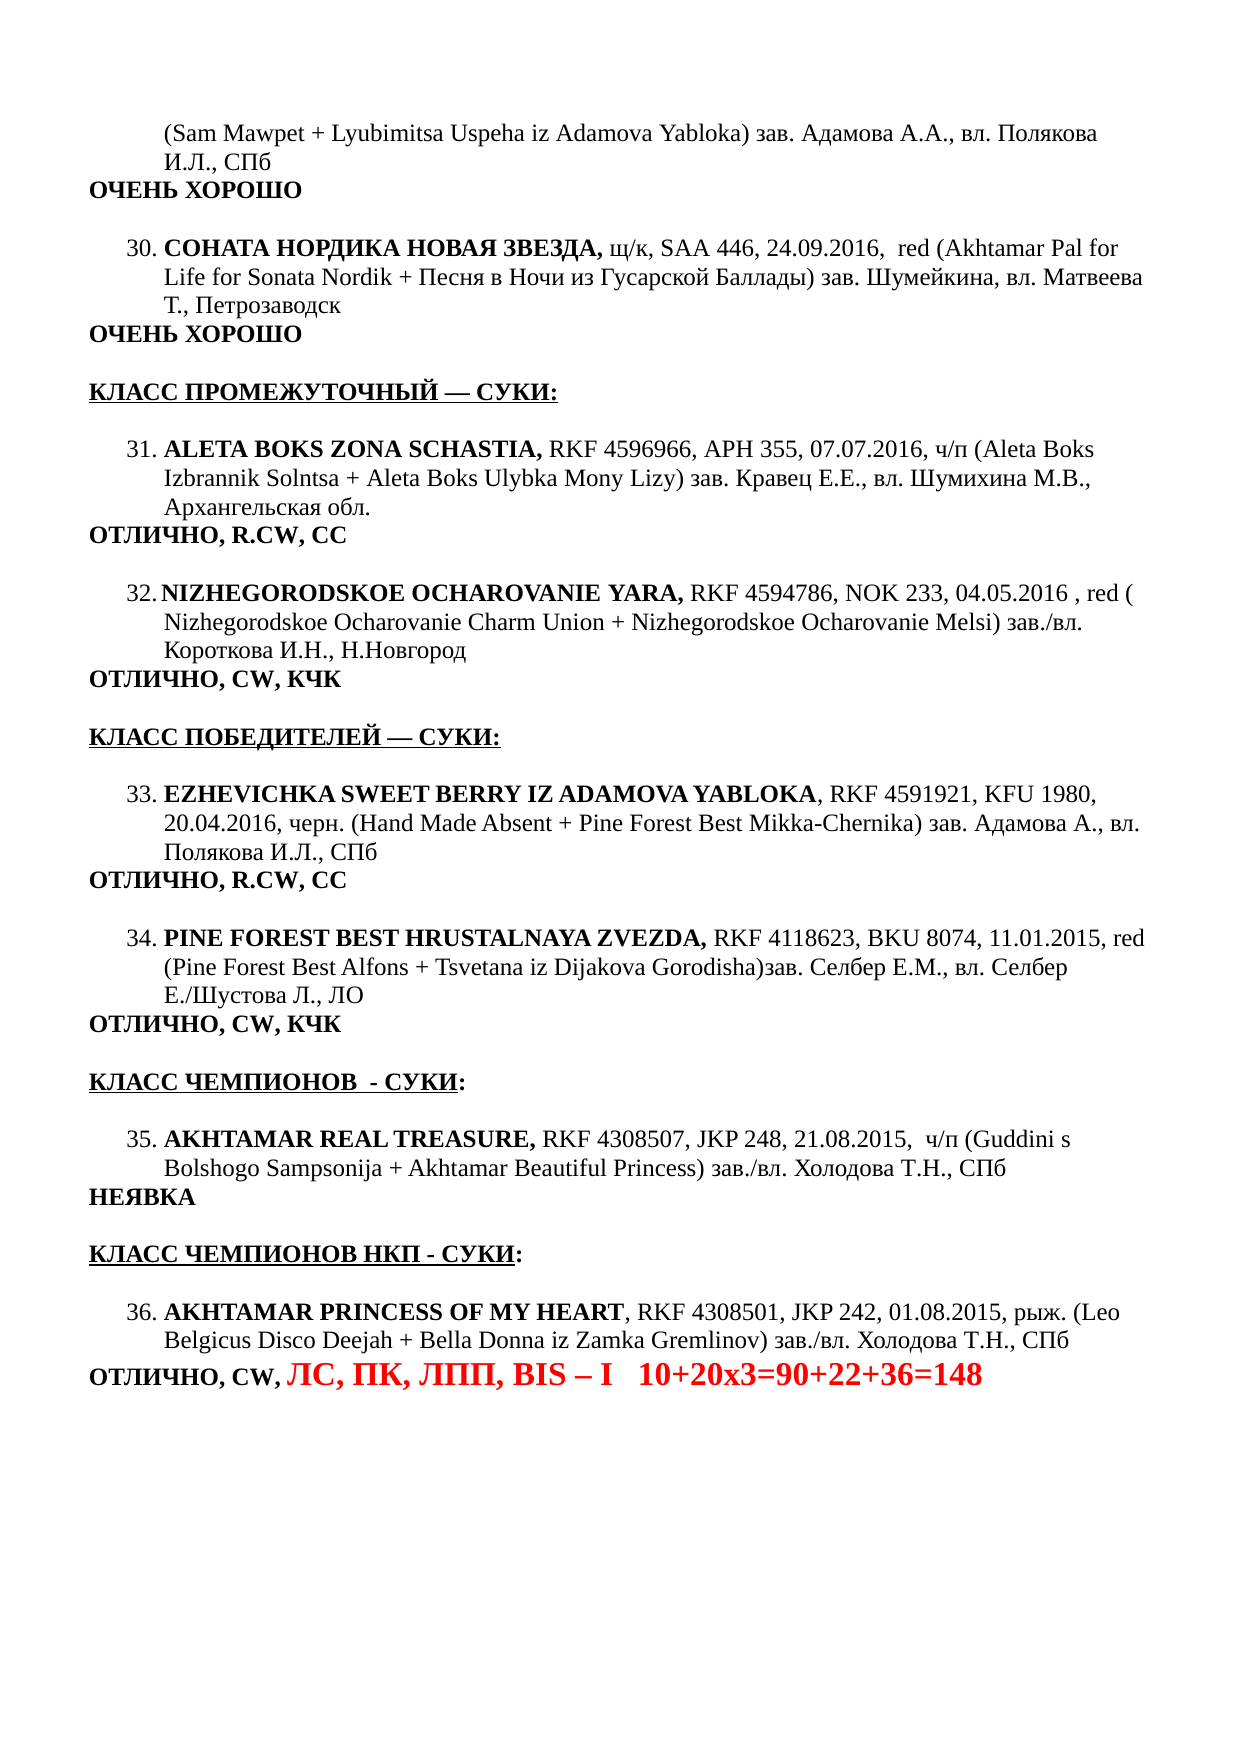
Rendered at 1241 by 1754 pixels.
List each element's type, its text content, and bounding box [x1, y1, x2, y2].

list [126, 118, 1152, 176]
list EZHEVICHKA SWEET BERRY IZ ADAMOVA YABLOKA, RKF 4591921, KFU 1980, 20.04.2016, черн. (Hand Made Absent + Pine Forest Best Mikka-Chernika) зав. Адамова А., вл. Полякова И.Л., СПб [126, 779, 1152, 866]
text ОТЛИЧНО, CW, КЧК [89, 664, 1152, 693]
text ОЧЕНЬ ХОРОШО [89, 176, 1152, 204]
list AKHTAMAR REAL TREASURE, RKF 4308507, JKP 248, 21.08.2015, ч/п (Guddini s Bolshogo Sampsonija + Akhtamar Beautiful Princess) зав./вл. Холодова Т.Н., СПб [126, 1124, 1152, 1182]
text КЛАСС ПРОМЕЖУТОЧНЫЙ — СУКИ: [89, 377, 1152, 406]
text ОТЛИЧНО, R.CW, СС [89, 866, 1152, 894]
list AKHTAMAR PRINCESS OF MY HEART, RKF 4308501, JKP 242, 01.08.2015, рыж. (Leo Belgicus Disco Deejah + Bella Donna iz Zamka Gremlinov) зав./вл. Холодова Т.Н., СПб [126, 1297, 1152, 1354]
text НЕЯВКА [89, 1182, 1152, 1211]
text ОТЛИЧНО, CW, ЛС, ПК, ЛПП, BIS – I 10+20x3=90+22+36=148 [89, 1354, 1152, 1393]
text КЛАСС ЧЕМПИОНОВ - СУКИ: [89, 1067, 1152, 1096]
text КЛАСС ЧЕМПИОНОВ НКП - СУКИ: [89, 1239, 1152, 1268]
list NIZHEGORODSKOE OCHAROVANIE YARA, RKF 4594786, NOK 233, 04.05.2016 , red ( Nizhegorodskoe Ocharovanie Charm Union + Nizhegorodskoe Ocharovanie Melsi) зав./вл. Короткова И.Н., Н.Новгород [126, 578, 1152, 664]
list PINE FOREST BEST HRUSTALNAYA ZVEZDA, RKF 4118623, BKU 8074, 11.01.2015, red (Pine Forest Best Alfons + Tsvetana iz Dijakova Gorodisha)зав. Селбер Е.М., вл. Селбер Е./Шустова Л., ЛО [126, 923, 1152, 1009]
text ОТЛИЧНО, R.CW, СС [89, 521, 1152, 549]
list ALETA BOKS ZONA SCHASTIA, RKF 4596966, APH 355, 07.07.2016, ч/п (Aleta Boks Izbrannik Solntsa + Aleta Boks Ulybka Mony Lizy) зав. Кравец Е.Е., вл. Шумихина М.В., Архангельская обл. [126, 434, 1152, 521]
text КЛАСС ПОБЕДИТЕЛЕЙ — СУКИ: [89, 722, 1152, 751]
text ОЧЕНЬ ХОРОШО [89, 319, 1152, 348]
list СОНАТА НОРДИКА НОВАЯ ЗВЕЗДА, щ/к, SAA 446, 24.09.2016, red (Akhtamar Pal for Life for Sonata Nordik + Песня в Ночи из Гусарской Баллады) зав. Шумейкина, вл. Матвеева Т., Петрозаводск [126, 233, 1152, 319]
text ОТЛИЧНО, CW, КЧК [89, 1009, 1152, 1038]
